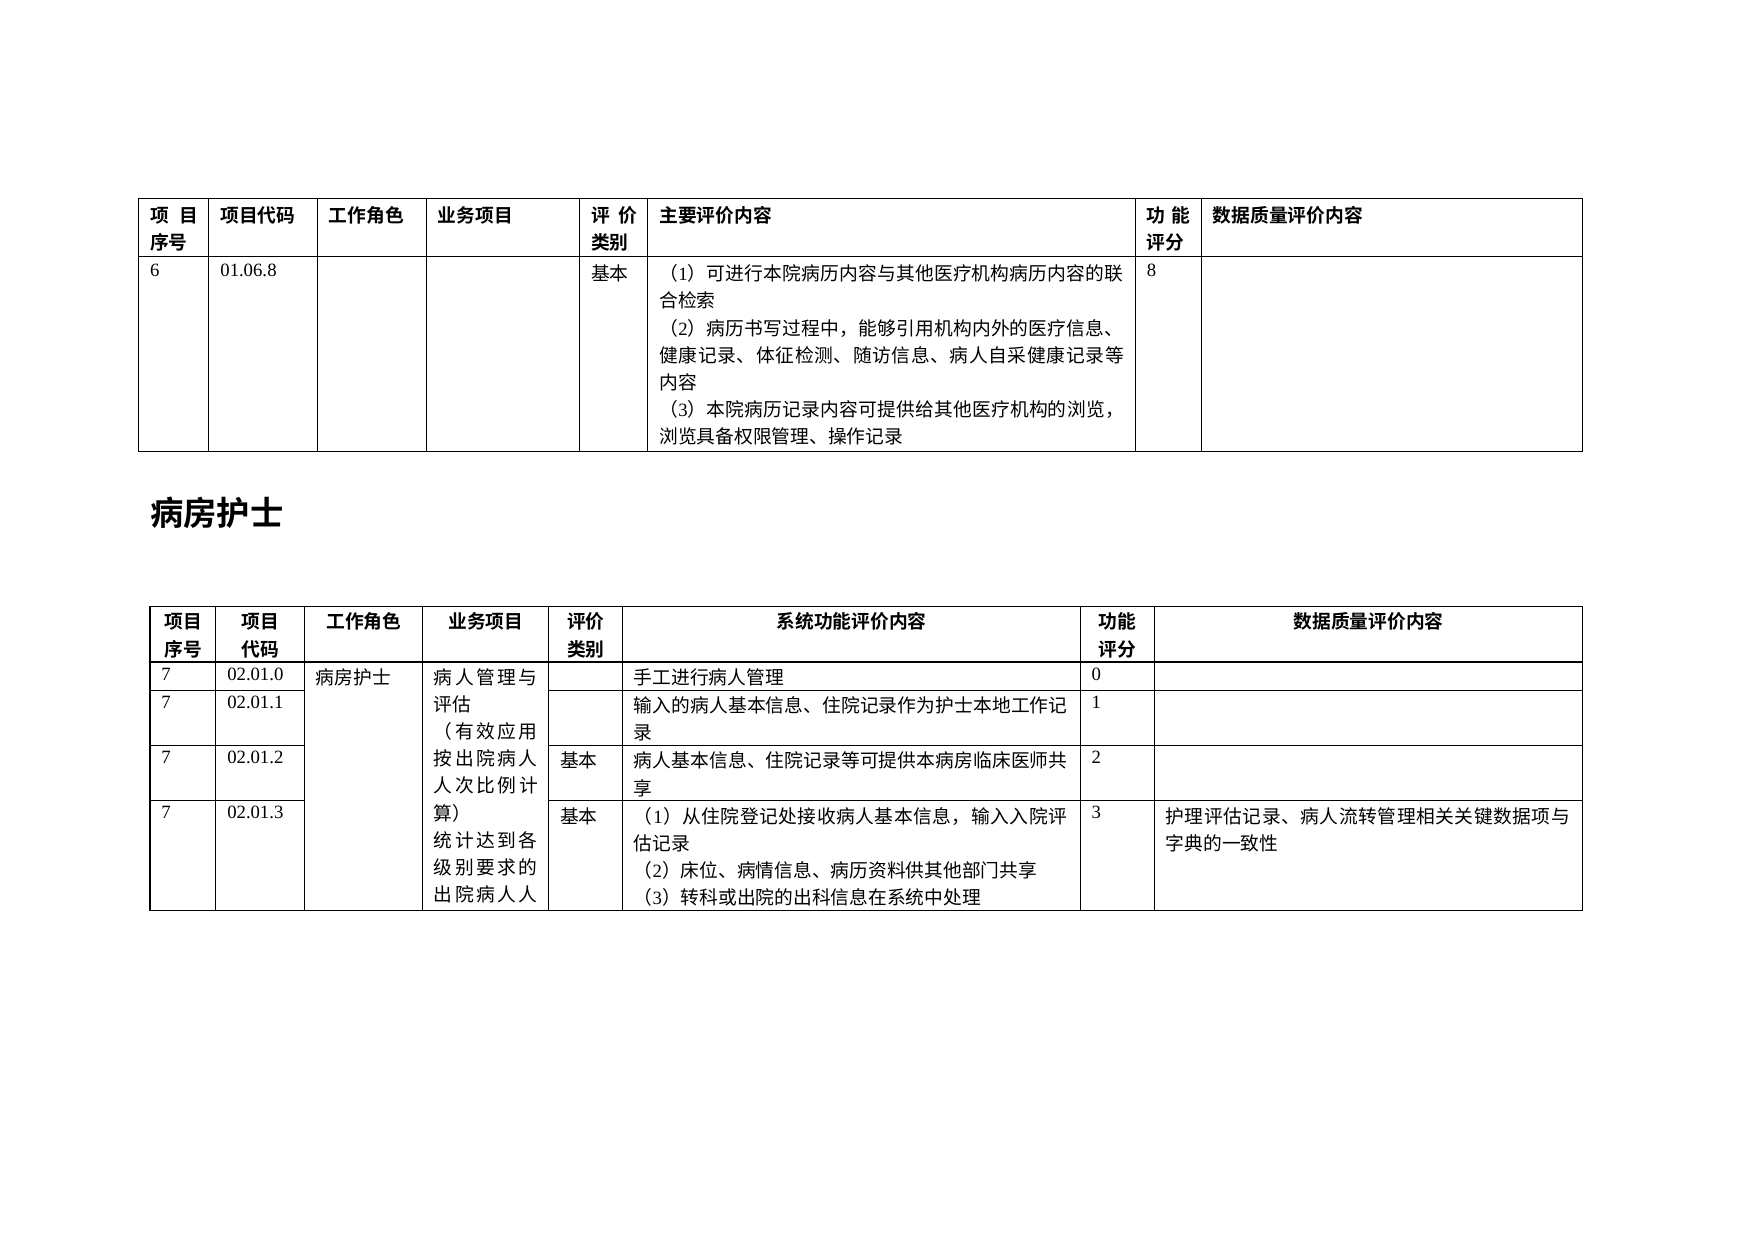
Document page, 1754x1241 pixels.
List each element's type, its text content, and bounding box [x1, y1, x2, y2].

table_header 项目代码 [209, 199, 317, 256]
table_cell 7 [151, 691, 215, 745]
table_cell [549, 663, 622, 689]
text 病房护士 [150, 479, 1604, 544]
table_cell 基本 [549, 746, 622, 800]
table_cell 02.01.3 [216, 801, 304, 910]
table_header 数据质量评价内容 [1202, 199, 1582, 256]
table_cell 2 [1081, 746, 1154, 800]
table_cell （1）可进行本院病历内容与其他医疗机构病历内容的联合检索 （2）病历书写过程中，能够引用机构内外的医疗信息、健康记录、体征检测、随访信息、病人自采健康记录等内容 （3）本院病历记录内容可提供给其他医疗机构的浏览，浏览具备权限管理、操作记录 [648, 257, 1135, 451]
table_cell 病房护士 [305, 663, 422, 910]
table_cell （1）从住院登记处接收病人基本信息，输入入院评估记录 （2）床位、病情信息、病历资料供其他部门共享 （3）转科或出院的出科信息在系统中处理 [623, 801, 1080, 910]
table_cell 输入的病人基本信息、住院记录作为护士本地工作记录 [623, 691, 1080, 745]
table_header 数据质量评价内容 [1155, 607, 1582, 661]
table_cell [1202, 257, 1582, 451]
table_cell 病人基本信息、住院记录等可提供本病房临床医师共享 [623, 746, 1080, 800]
table_cell 6 [139, 257, 208, 451]
table_header 功能评分 [1136, 199, 1201, 256]
table_header 业务项目 [423, 607, 548, 661]
table_cell 1 [1081, 691, 1154, 745]
table_cell 7 [151, 746, 215, 800]
table_header 系统功能评价内容 [623, 607, 1080, 661]
table_cell 02.01.1 [216, 691, 304, 745]
table_header 工作角色 [318, 199, 426, 256]
table_header 评价类别 [580, 199, 647, 256]
table_cell 护理评估记录、病人流转管理相关关键数据项与字典的一致性 [1155, 801, 1582, 910]
table_header 项目 代码 [216, 607, 304, 661]
table_cell 3 [1081, 801, 1154, 910]
table_cell 7 [151, 663, 215, 689]
table_header 项目序号 [139, 199, 208, 256]
table_cell 02.01.2 [216, 746, 304, 800]
table_header 评价类别 [549, 607, 622, 661]
table_cell [1155, 663, 1582, 689]
table_header 主要评价内容 [648, 199, 1135, 256]
table_cell 0 [1081, 663, 1154, 689]
table_cell 8 [1136, 257, 1201, 451]
table_header 业务项目 [427, 199, 579, 256]
table_cell 基本 [580, 257, 647, 451]
table_cell [1155, 691, 1582, 745]
table_cell 01.06.8 [209, 257, 317, 451]
table_cell 7 [151, 801, 215, 910]
table_cell [549, 691, 622, 745]
table_cell 病人管理与评估 （有效应用按出院病人人次比例计算） 统计达到各级别要求的出院病人人次数，并计算各级别出院病人人次数与总病人人次数的比例。 [423, 663, 548, 910]
table_cell 手工进行病人管理 [623, 663, 1080, 689]
table_header 工作角色 [305, 607, 422, 661]
table_cell [1155, 746, 1582, 800]
table_cell 02.01.0 [216, 663, 304, 689]
table_header 功能评分 [1081, 607, 1154, 661]
table_header 项目序号 [151, 607, 215, 661]
table_cell 基本 [549, 801, 622, 910]
